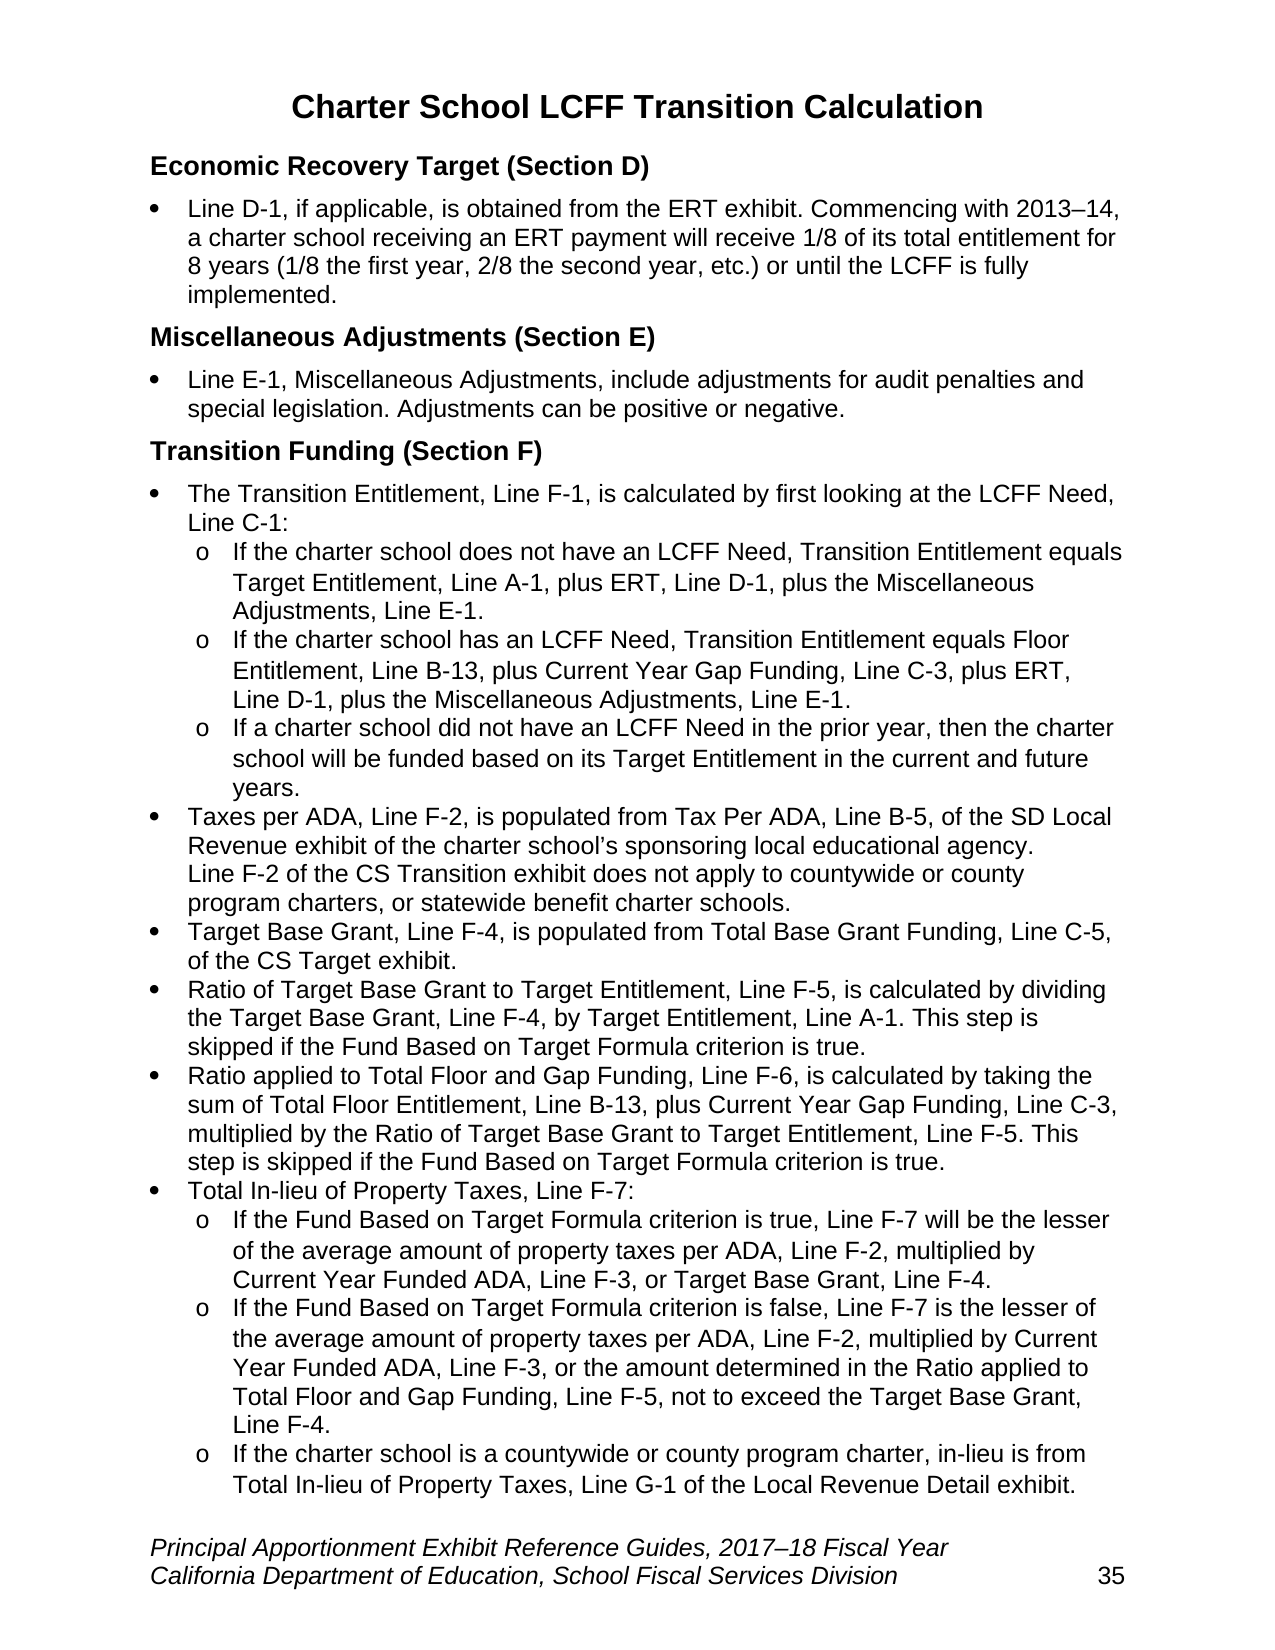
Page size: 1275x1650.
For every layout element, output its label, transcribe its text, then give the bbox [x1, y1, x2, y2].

list If the charter school has an LCFF Need, Transition Entitlement equals Floor Entitlement, Line B-13, plus Current Year Gap Funding, Line C-3, plus ERT, Line D-1, plus the Miscellaneous Adjustments, Line E-1. [195, 625, 1125, 713]
list If the Fund Based on Target Formula criterion is false, Line F-7 is the lesser of the average amount of property taxes per ADA, Line F-2, multiplied by Current Year Funded ADA, Line F-3, or the amount determined in the Ratio applied to Total Floor and Gap Funding, Line F-5, not to exceed the Target Base Grant, Line F-4. [195, 1293, 1125, 1439]
list The Transition Entitlement, Line F-1, is calculated by first looking at the LCFF Need, Line C-1: [150, 479, 1125, 537]
list If a charter school did not have an LCFF Need in the prior year, then the charter school will be funded based on its Target Entitlement in the current and future years. [195, 713, 1125, 802]
list If the charter school is a countywide or county program charter, in-lieu is from Total In-lieu of Property Taxes, Line G-1 of the Local Revenue Detail exhibit. [195, 1439, 1125, 1499]
list Line E-1, Miscellaneous Adjustments, include adjustments for audit penalties and special legislation. Adjustments can be positive or negative. [150, 365, 1125, 423]
subtitle Transition Funding (Section F) [150, 435, 1125, 466]
list Line D-1, if applicable, is obtained from the ERT exhibit. Commencing with 2013–14, a charter school receiving an ERT payment will receive 1/8 of its total entitlement for 8 years (1/8 the first year, 2/8 the second year, etc.) or until the LCFF is fully implemented. [150, 194, 1125, 309]
subtitle Economic Recovery Target (Section D) [150, 150, 1125, 181]
list Target Base Grant, Line F-4, is populated from Total Base Grant Funding, Line C-5, of the CS Target exhibit. [150, 917, 1125, 974]
list Ratio applied to Total Floor and Gap Funding, Line F-6, is calculated by taking the sum of Total Floor Entitlement, Line B-13, plus Current Year Gap Funding, Line C-3, multiplied by the Ratio of Target Base Grant to Target Entitlement, Line F-5. This step is skipped if the Fund Based on Target Formula criterion is true. [150, 1061, 1125, 1176]
list Total In-lieu of Property Taxes, Line F-7: [150, 1176, 1125, 1205]
list Taxes per ADA, Line F-2, is populated from Tax Per ADA, Line B-5, of the SD Local Revenue exhibit of the charter school’s sponsoring local educational agency. Line F-2 of the CS Transition exhibit does not apply to countywide or county program charters, or statewide benefit charter schools. [150, 802, 1125, 917]
list If the charter school does not have an LCFF Need, Transition Entitlement equals Target Entitlement, Line A-1, plus ERT, Line D-1, plus the Miscellaneous Adjustments, Line E-1. [195, 537, 1125, 625]
list If the Fund Based on Target Formula criterion is true, Line F-7 will be the lesser of the average amount of property taxes per ADA, Line F-2, multiplied by Current Year Funded ADA, Line F-3, or Target Base Grant, Line F-4. [195, 1205, 1125, 1293]
list Ratio of Target Base Grant to Target Entitlement, Line F-5, is calculated by dividing the Target Base Grant, Line F-4, by Target Entitlement, Line A-1. This step is skipped if the Fund Based on Target Formula criterion is true. [150, 974, 1125, 1061]
subtitle Miscellaneous Adjustments (Section E) [150, 321, 1125, 353]
